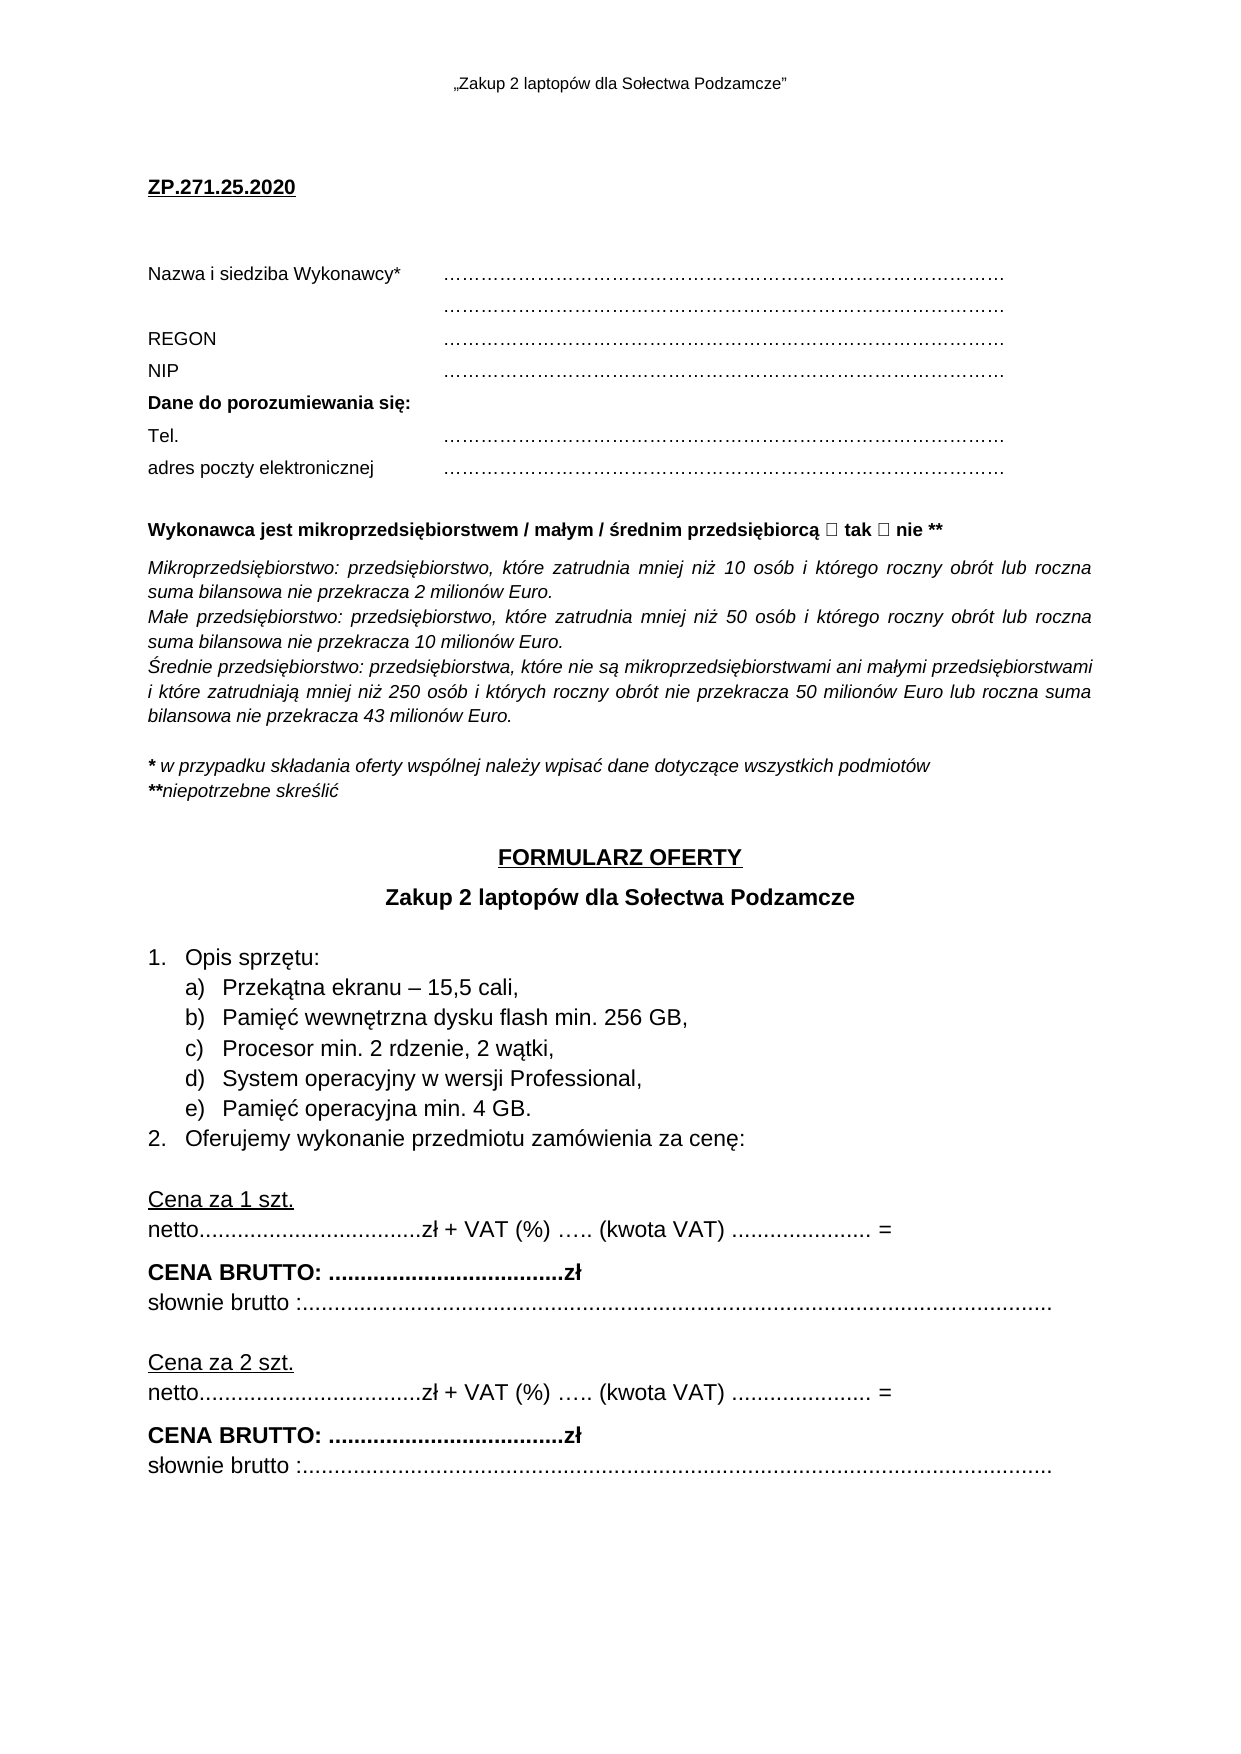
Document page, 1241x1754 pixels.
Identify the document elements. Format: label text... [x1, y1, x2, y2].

text Średnie przedsiębiorstwo: przedsiębiorstwa, które nie są mikroprzedsiębiorstwami ani małymi przedsiębiorstwami i które zatrudniają mniej niż 250 osób i których roczny obrót nie przekracza 50 milionów Euro lub roczna suma bilansowa nie przekracza 43 milionów Euro. [148, 656, 1093, 727]
text ……………………………………………………………………………… [148, 295, 1093, 317]
list Pamięć operacyjna min. 4 GB. [185, 1095, 1093, 1121]
text CENA BRUTTO: .....................................zł [148, 1258, 1093, 1285]
text **niepotrzebne skreślić [148, 780, 1093, 801]
list Oferujemy wykonanie przedmiotu zamówienia za cenę: [148, 1125, 1093, 1151]
list Przekątna ekranu – 15,5 cali, [185, 974, 1093, 1000]
text REGON ……………………………………………………………………………… [148, 328, 1093, 349]
text netto...................................zł + VAT (%) ….. (kwota VAT) ...................... = [148, 1379, 1093, 1406]
text ZP.271.25.2020 [148, 175, 1093, 199]
text Wykonawca jest mikroprzedsiębiorstwem / małym / średnim przedsiębiorcą  tak  nie ** [148, 519, 1093, 541]
text NIP ……………………………………………………………………………… [148, 360, 1093, 381]
list System operacyjny w wersji Professional, [185, 1065, 1093, 1091]
text Mikroprzedsiębiorstwo: przedsiębiorstwo, które zatrudnia mniej niż 10 osób i którego roczny obrót lub roczna suma bilansowa nie przekracza 2 milionów Euro. [148, 557, 1093, 603]
text Zakup 2 laptopów dla Sołectwa Podzamcze [148, 883, 1093, 910]
list Opis sprzętu: [148, 944, 1093, 970]
text CENA BRUTTO: .....................................zł [148, 1422, 1093, 1448]
text Cena za 1 szt. [148, 1186, 1093, 1212]
text * w przypadku składania oferty wspólnej należy wpisać dane dotyczące wszystkich podmiotów [148, 755, 1093, 776]
text słownie brutto :...................................................................................................................... [148, 1289, 1093, 1315]
list Pamięć wewnętrzna dysku flash min. 256 GB, [185, 1004, 1093, 1031]
text adres poczty elektronicznej ……………………………………………………………………………… [148, 457, 1093, 478]
text słownie brutto :...................................................................................................................... [148, 1452, 1093, 1478]
text Cena za 2 szt. [148, 1349, 1093, 1375]
text FORMULARZ OFERTY [148, 844, 1093, 870]
text netto...................................zł + VAT (%) ….. (kwota VAT) ...................... = [148, 1216, 1093, 1242]
text Małe przedsiębiorstwo: przedsiębiorstwo, które zatrudnia mniej niż 50 osób i którego roczny obrót lub roczna suma bilansowa nie przekracza 10 milionów Euro. [148, 606, 1093, 652]
list Procesor min. 2 rdzenie, 2 wątki, [185, 1034, 1093, 1061]
text Dane do porozumiewania się: [148, 392, 1093, 414]
text Tel. ……………………………………………………………………………… [148, 424, 1093, 446]
text Nazwa i siedziba Wykonawcy* ……………………………………………………………………………… [148, 263, 1093, 284]
